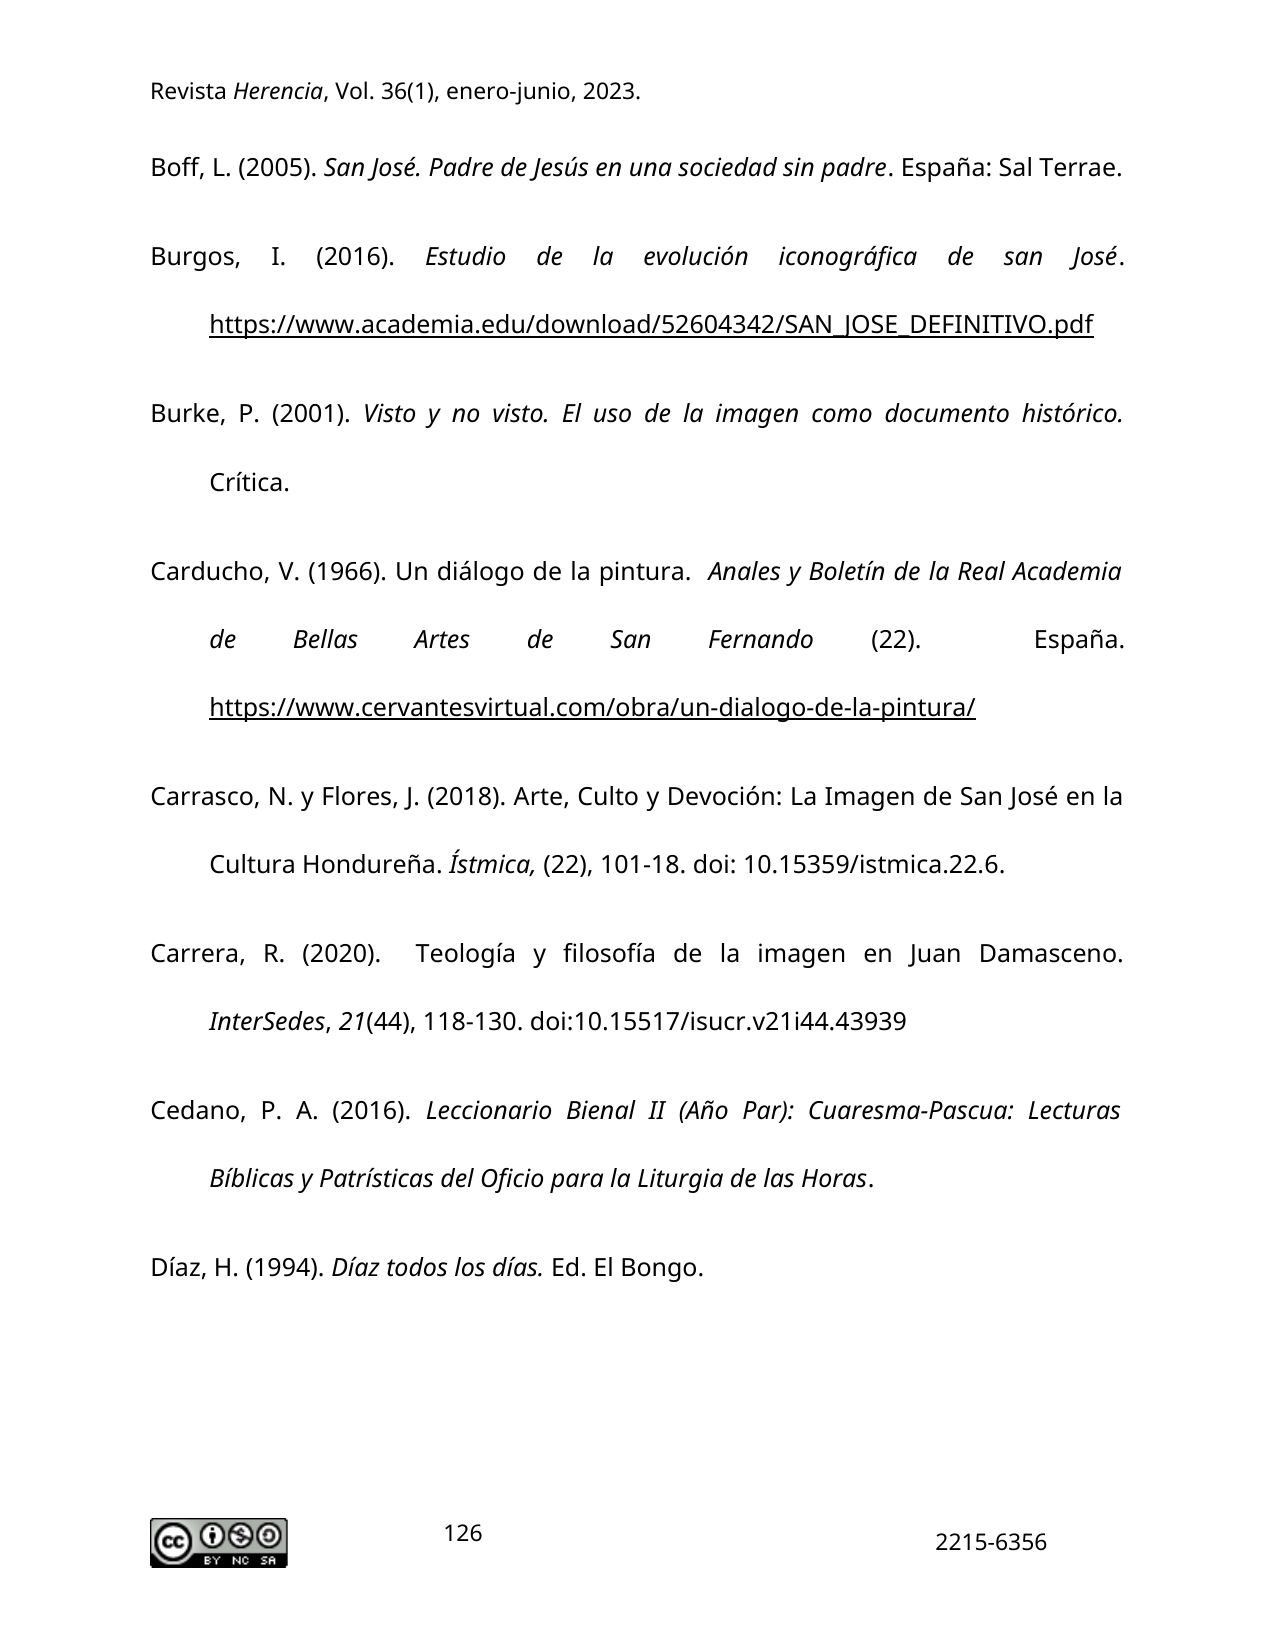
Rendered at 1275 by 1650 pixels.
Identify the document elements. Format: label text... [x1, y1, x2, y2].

text Díaz, H. (1994). Díaz todos los días. Ed. El Bongo. [150, 1249, 1125, 1284]
text Carducho, V. (1966). Un diálogo de la pintura. Anales y Boletín de la Real Academia de Bellas Artes de San Fernando (22). España. https://www.cervantesvirtual.com/obra/un-dialogo-de-la-pintura/ [150, 553, 1125, 723]
text Cedano, P. A. (2016). Leccionario Bienal II (Año Par): Cuaresma-Pascua: Lecturas Bíblicas y Patrísticas del Oficio para la Liturgia de las Horas. [150, 1092, 1125, 1195]
text Burgos, I. (2016). Estudio de la evolución iconográfica de san José. https://www.academia.edu/download/52604342/SAN_JOSE_DEFINITIVO.pdf [150, 239, 1125, 341]
text Burke, P. (2001). Visto y no visto. El uso de la imagen como documento histórico. Crítica. [150, 396, 1125, 498]
picture [150, 1518, 288, 1568]
text Boff, L. (2005). San José. Padre de Jesús en una sociedad sin padre. España: Sal Terrae. [150, 150, 1125, 184]
text Carrera, R. (2020). Teología y filosofía de la imagen en Juan Damasceno. InterSedes, 21(44), 118-130. doi:10.15517/isucr.v21i44.43939 [150, 935, 1125, 1038]
text Carrasco, N. y Flores, J. (2018). Arte, Culto y Devoción: La Imagen de San José en la Cultura Hondureña. Ístmica, (22), 101-18. doi: 10.15359/istmica.22.6. [150, 778, 1125, 881]
